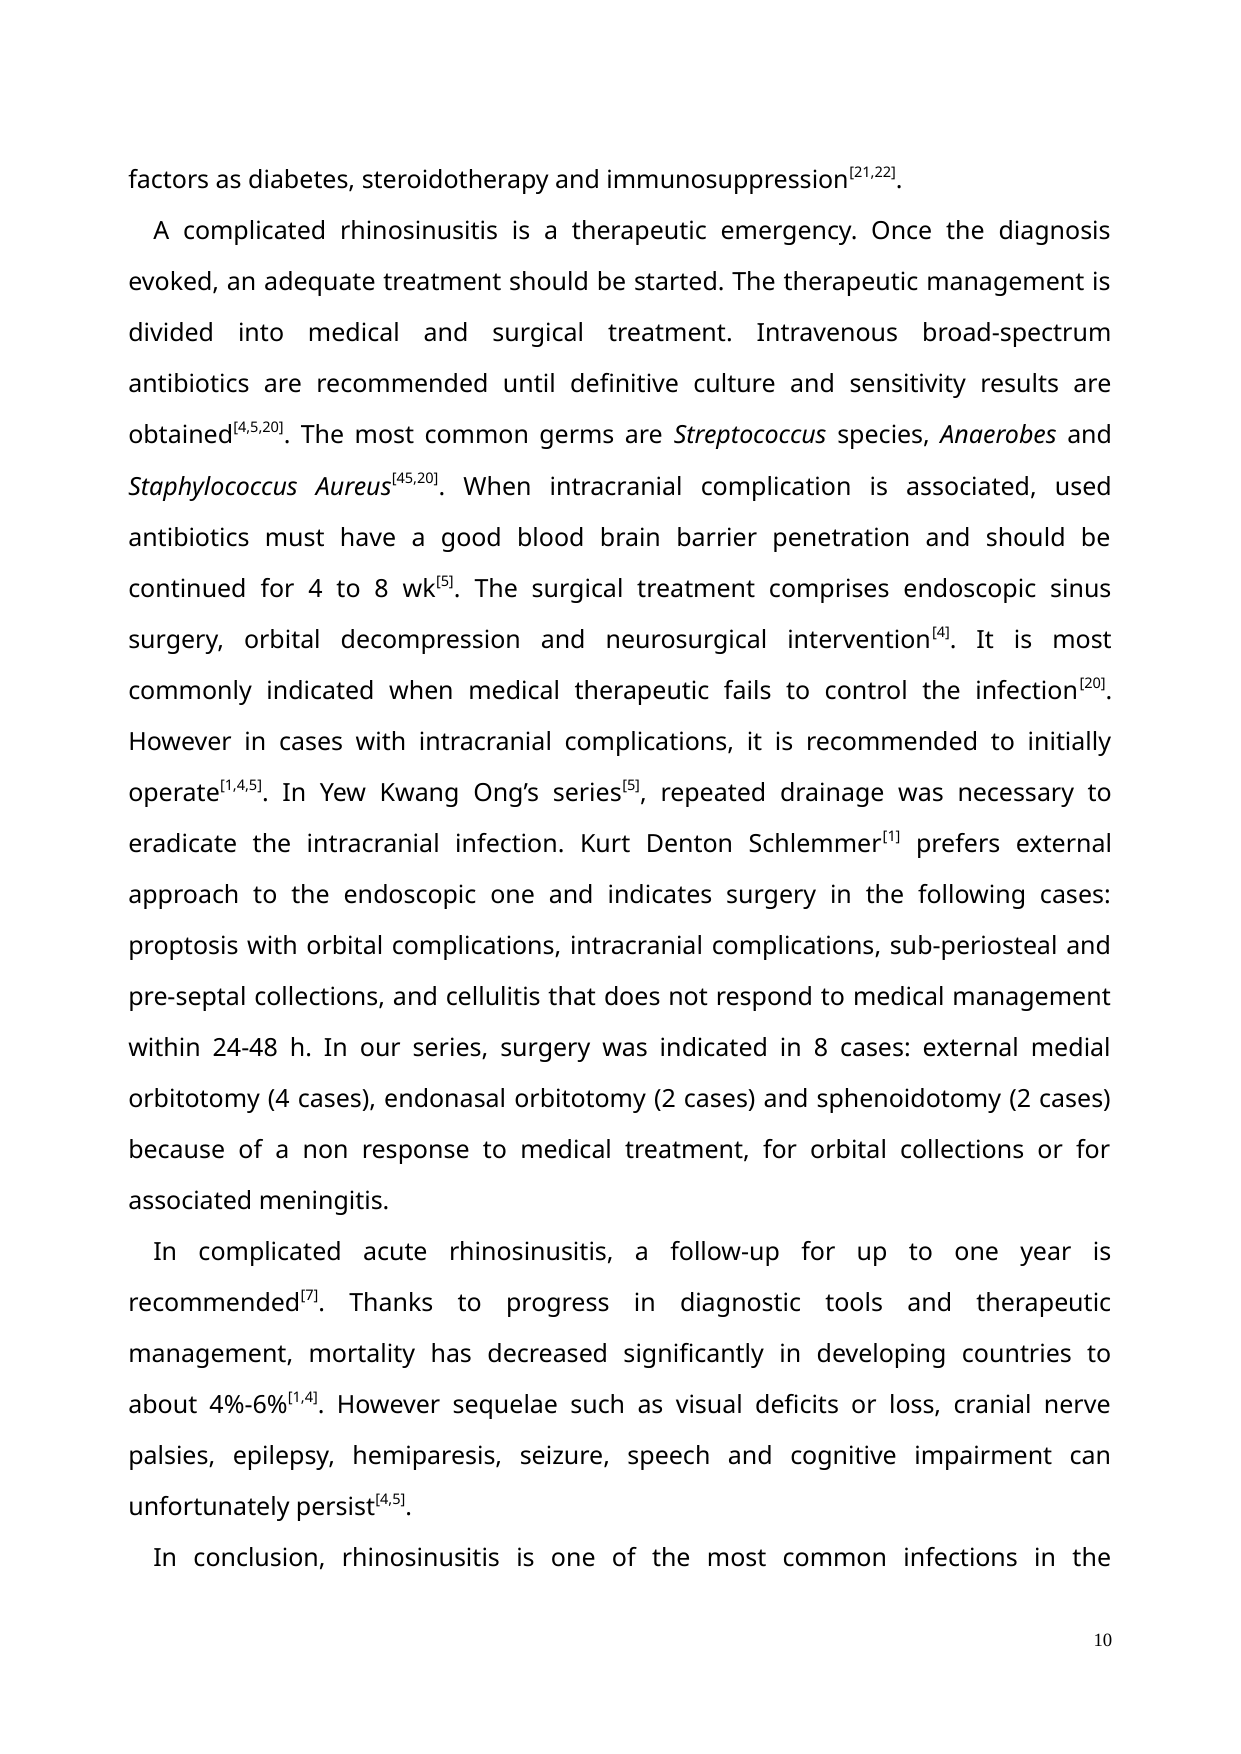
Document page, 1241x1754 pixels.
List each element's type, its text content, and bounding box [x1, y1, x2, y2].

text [128, 162, 1112, 196]
text A complicated rhinosinusitis is a therapeutic emergency. Once the diagnosis evoked, an adequate treatment should be started. The therapeutic management is divided into medical and surgical treatment. Intravenous broad-spectrum antibiotics are recommended until definitive culture and sensitivity results are obtained[4,5,20]. The most common germs are Streptococcus species, Anaerobes and Staphylococcus Aureus[45,20]. When intracranial complication is associated, used antibiotics must have a good blood brain barrier penetration and should be continued for 4 to 8 wk[5]. The surgical treatment comprises endoscopic sinus surgery, orbital decompression and neurosurgical intervention[4]. It is most commonly indicated when medical therapeutic fails to control the infection[20]. However in cases with intracranial complications, it is recommended to initially operate[1,4,5]. In Yew Kwang Ong’s series[5], repeated drainage was necessary to eradicate the intracranial infection. Kurt Denton Schlemmer[1] prefers external approach to the endoscopic one and indicates surgery in the following cases: proptosis with orbital complications, intracranial complications, sub-periosteal and pre-septal collections, and cellulitis that does not respond to medical management within 24-48 h. In our series, surgery was indicated in 8 cases: external medial orbitotomy (4 cases), endonasal orbitotomy (2 cases) and sphenoidotomy (2 cases) because of a non response to medical treatment, for orbital collections or for associated meningitis. [128, 213, 1112, 1217]
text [128, 1540, 1112, 1574]
text In complicated acute rhinosinusitis, a follow-up for up to one year is recommended[7]. Thanks to progress in diagnostic tools and therapeutic management, mortality has decreased significantly in developing countries to about 4%-6%[1,4]. However sequelae such as visual deficits or loss, cranial nerve palsies, epilepsy, hemiparesis, seizure, speech and cognitive impairment can unfortunately persist[4,5]. [128, 1234, 1112, 1523]
